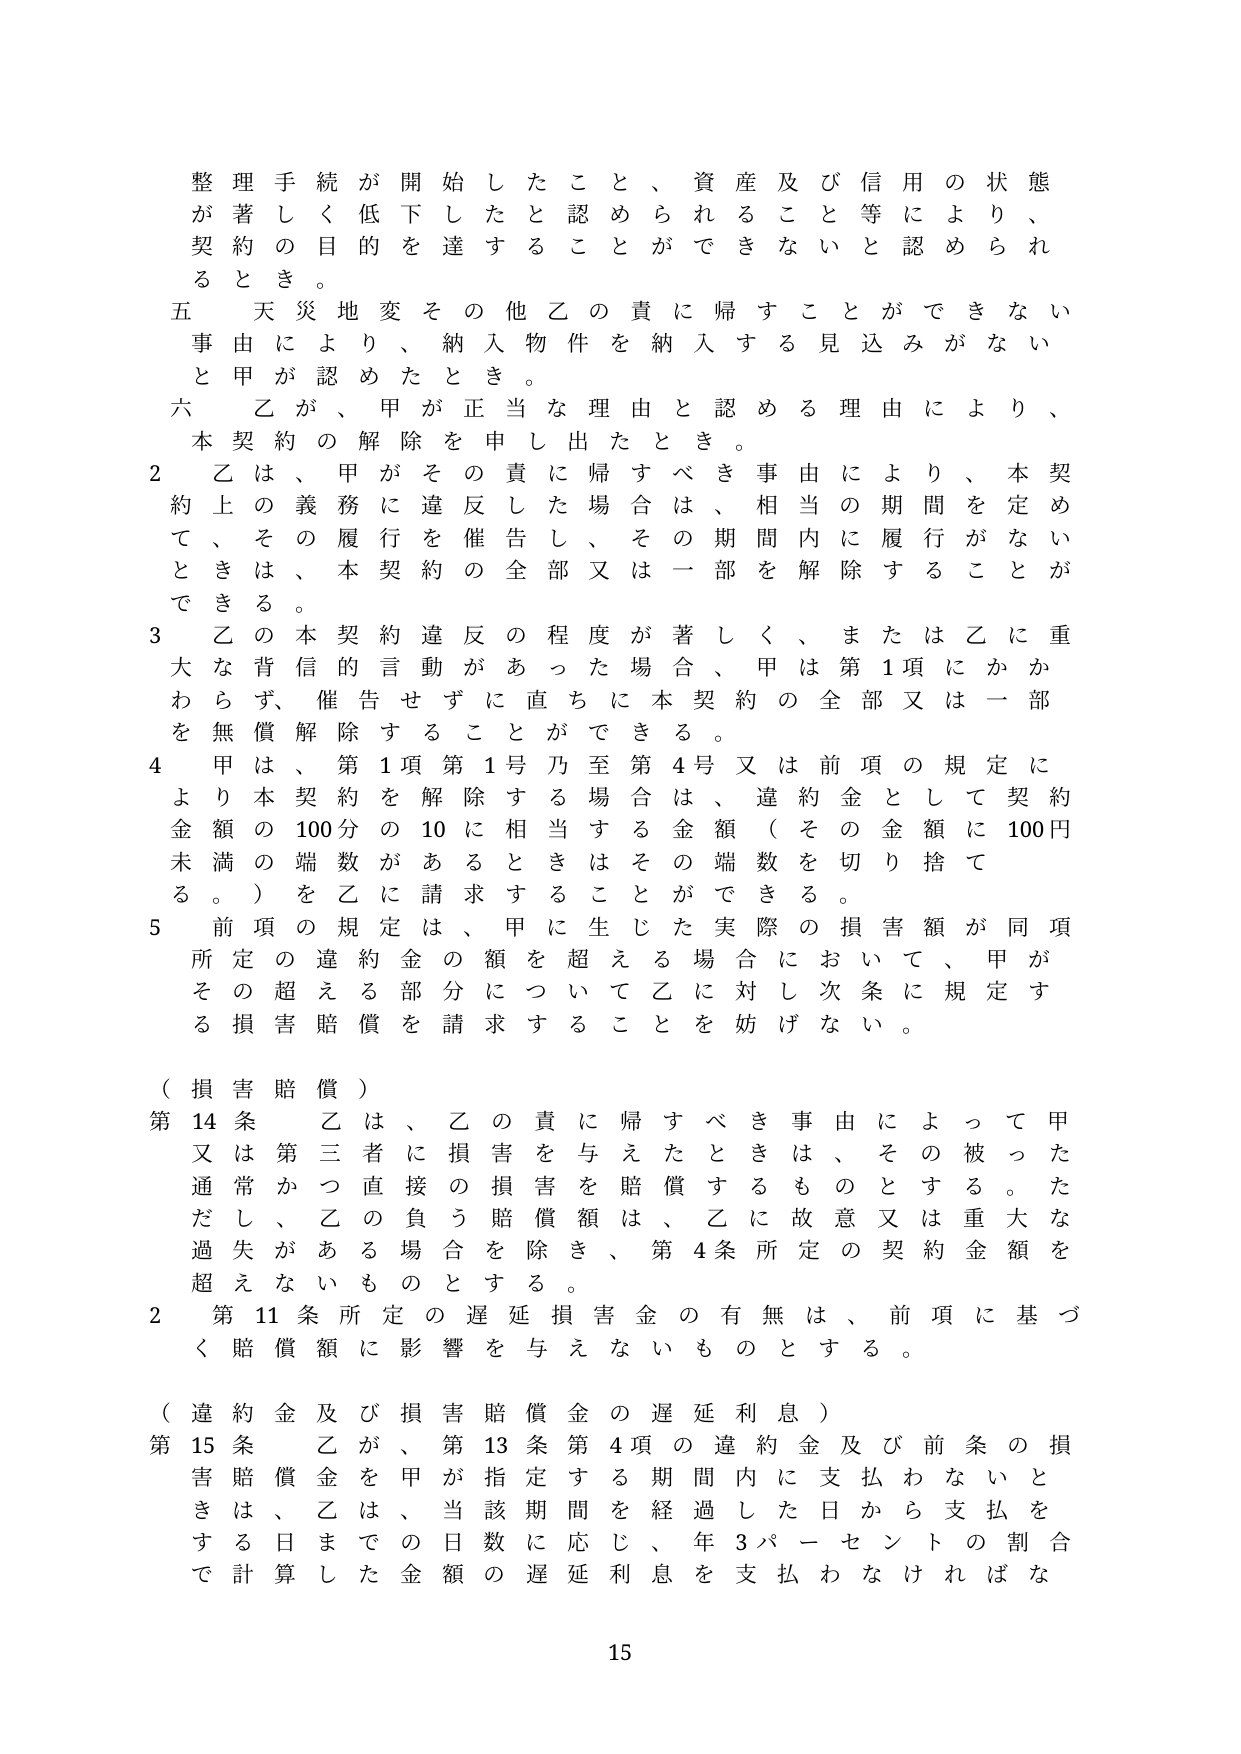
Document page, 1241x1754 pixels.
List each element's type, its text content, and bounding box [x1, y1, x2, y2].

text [149, 1428, 1100, 1590]
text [165, 164, 1101, 294]
text 五 天災地変その他乙の責に帰すことができない事由により、納入物件を納入する見込みがないと甲が認めたとき。 [165, 294, 1101, 391]
text 2 第11条所定の遅延損害金の有無は、前項に基づく賠償額に影響を与えないものとする。 [149, 1298, 1100, 1363]
text 2 乙は、甲がその責に帰すべき事由により、本契約上の義務に違反した場合は、相当の期間を定めて、その履行を催告し、その期間内に履行がないときは、本契約の全部又は一部を解除することができる。 [149, 456, 1100, 618]
text 六 乙が、甲が正当な理由と認める理由により、本契約の解除を申し出たとき。 [165, 391, 1101, 456]
text （損害賠償） [149, 1071, 1091, 1104]
text 4 甲は、第1項第1号乃至第4号又は前項の規定により本契約を解除する場合は、違約金として契約金額の100分の10に相当する金額（その金額に100円未満の端数があるときはその端数を切り捨てる。）を乙に請求することができる。 [149, 747, 1099, 909]
text （違約金及び損害賠償金の遅延利息） [149, 1395, 1091, 1428]
text 第14条 乙は、乙の責に帰すべき事由によって甲又は第三者に損害を与えたときは、その被った通常かつ直接の損害を賠償するものとする。ただし、乙の負う賠償額は、乙に故意又は重大な過失がある場合を除き、第4条所定の契約金額を超えないものとする。 [149, 1104, 1091, 1298]
text 3 乙の本契約違反の程度が著しく、または乙に重大な背信的言動があった場合、甲は第1項にかかわらず、催告せずに直ちに本契約の全部又は一部を無償解除することができる。 [149, 618, 1099, 747]
text 5 前項の規定は、甲に生じた実際の損害額が同項所定の違約金の額を超える場合において、甲がその超える部分について乙に対し次条に規定する損害賠償を請求することを妨げない。 [149, 909, 1099, 1039]
